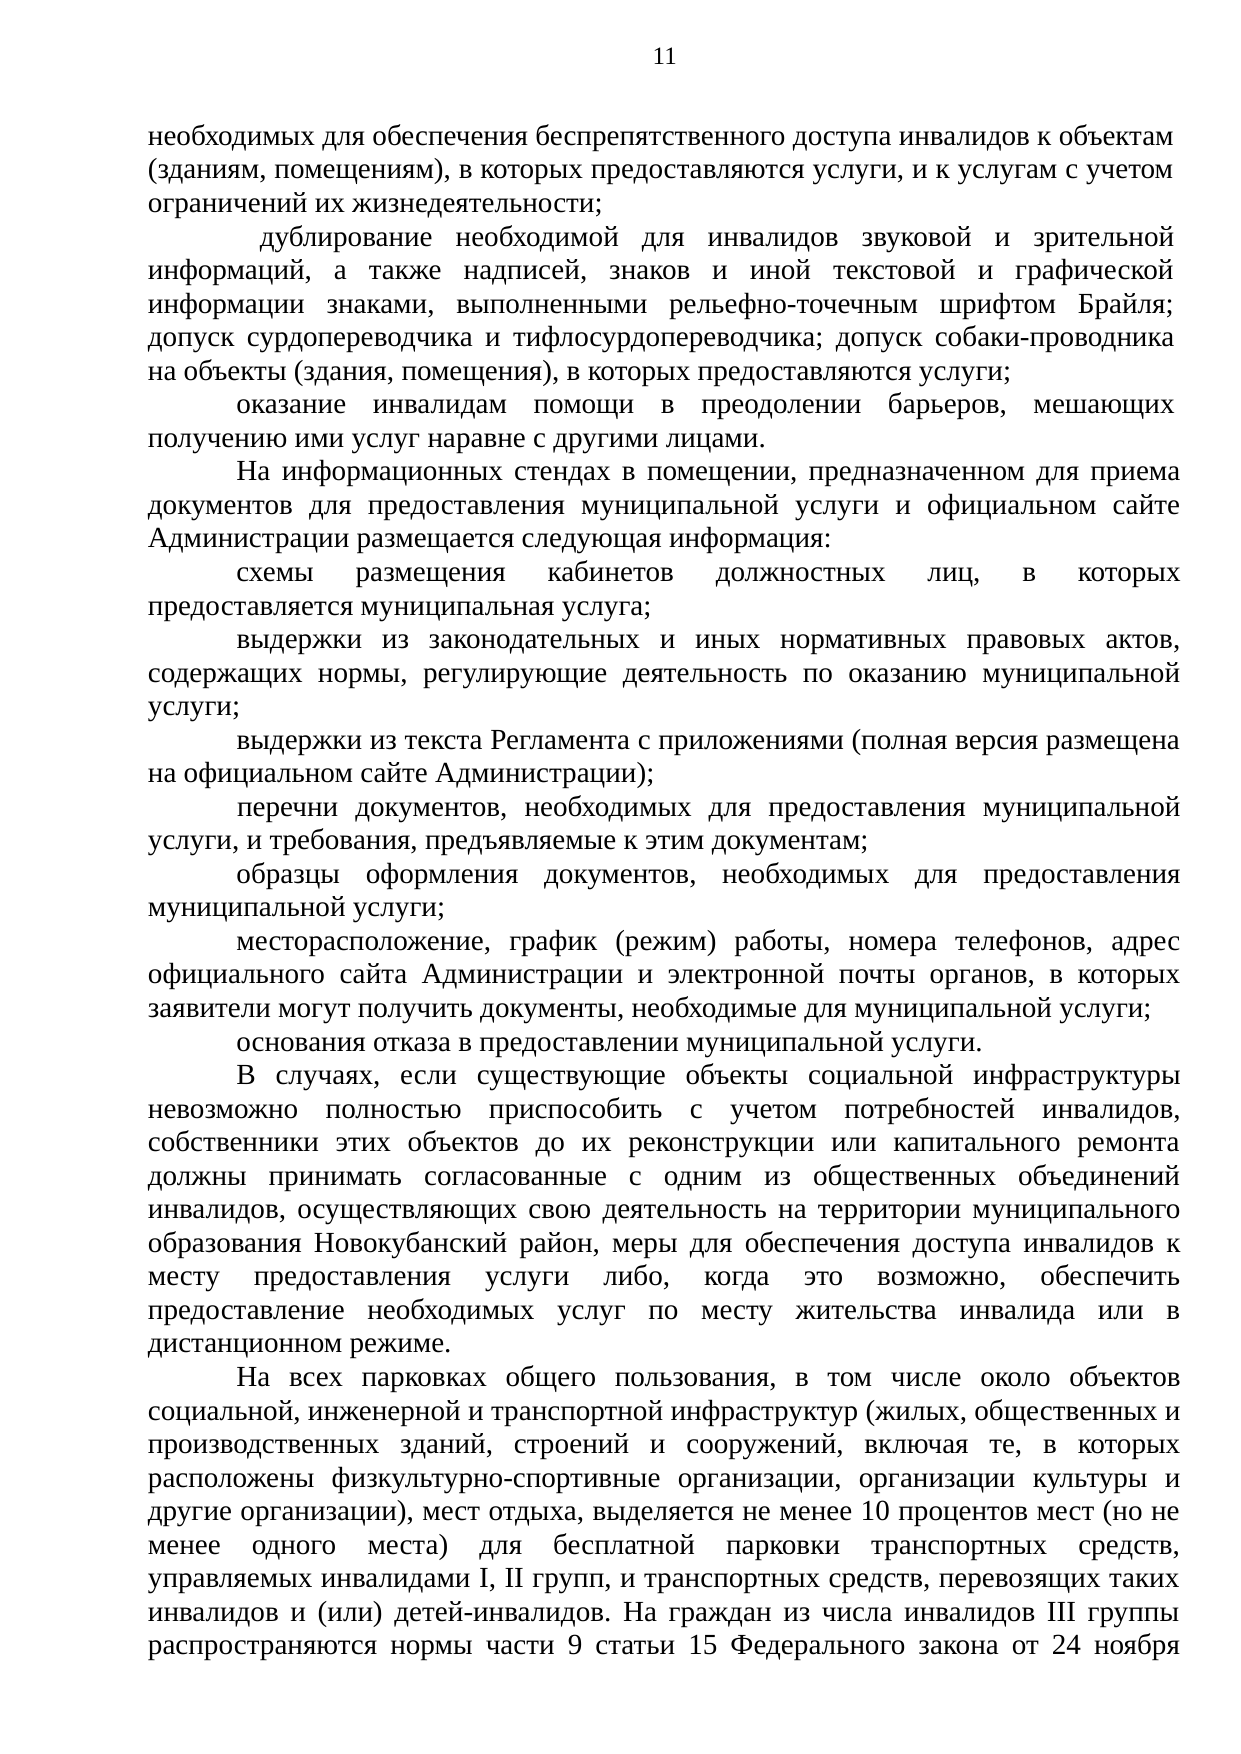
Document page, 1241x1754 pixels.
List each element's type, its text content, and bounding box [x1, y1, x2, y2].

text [148, 1359, 1181, 1661]
text образцы оформления документов, необходимых для предоставления муниципальной услуги; [148, 856, 1181, 923]
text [148, 118, 1175, 219]
text месторасположение, график (режим) работы, номера телефонов, адрес официального сайта Администрации и электронной почты органов, в которых заявители могут получить документы, необходимые для муниципальной услуги; [148, 923, 1181, 1024]
text оказание инвалидам помощи в преодолении барьеров, мешающих получению ими услуг наравне с другими лицами. [148, 386, 1175, 453]
text выдержки из текста Регламента с приложениями (полная версия размещена на официальном сайте Администрации); [148, 722, 1181, 789]
text схемы размещения кабинетов должностных лиц, в которых предоставляется муниципальная услуга; [148, 554, 1181, 621]
text В случаях, если существующие объекты социальной инфраструктуры невозможно полностью приспособить с учетом потребностей инвалидов, собственники этих объектов до их реконструкции или капитального ремонта должны принимать согласованные с одним из общественных объединений инвалидов, осуществляющих свою деятельность на территории муниципального образования Новокубанский район, меры для обеспечения доступа инвалидов к месту предоставления услуги либо, когда это возможно, обеспечить предоставление необходимых услуг по месту жительства инвалида или в дистанционном режиме. [148, 1057, 1181, 1359]
text выдержки из законодательных и иных нормативных правовых актов, содержащих нормы, регулирующие деятельность по оказанию муниципальной услуги; [148, 621, 1181, 722]
text основания отказа в предоставлении муниципальной услуги. [148, 1024, 1181, 1057]
text перечни документов, необходимых для предоставления муниципальной услуги, и требования, предъявляемые к этим документам; [148, 789, 1181, 856]
text На информационных стендах в помещении, предназначенном для приема документов для предоставления муниципальной услуги и официальном сайте Администрации размещается следующая информация: [148, 453, 1181, 554]
text дублирование необходимой для инвалидов звуковой и зрительной информаций, а также надписей, знаков и иной текстовой и графической информации знаками, выполненными рельефно-точечным шрифтом Брайля; допуск сурдопереводчика и тифлосурдопереводчика; допуск собаки-проводника на объекты (здания, помещения), в которых предоставляются услуги; [148, 219, 1175, 386]
